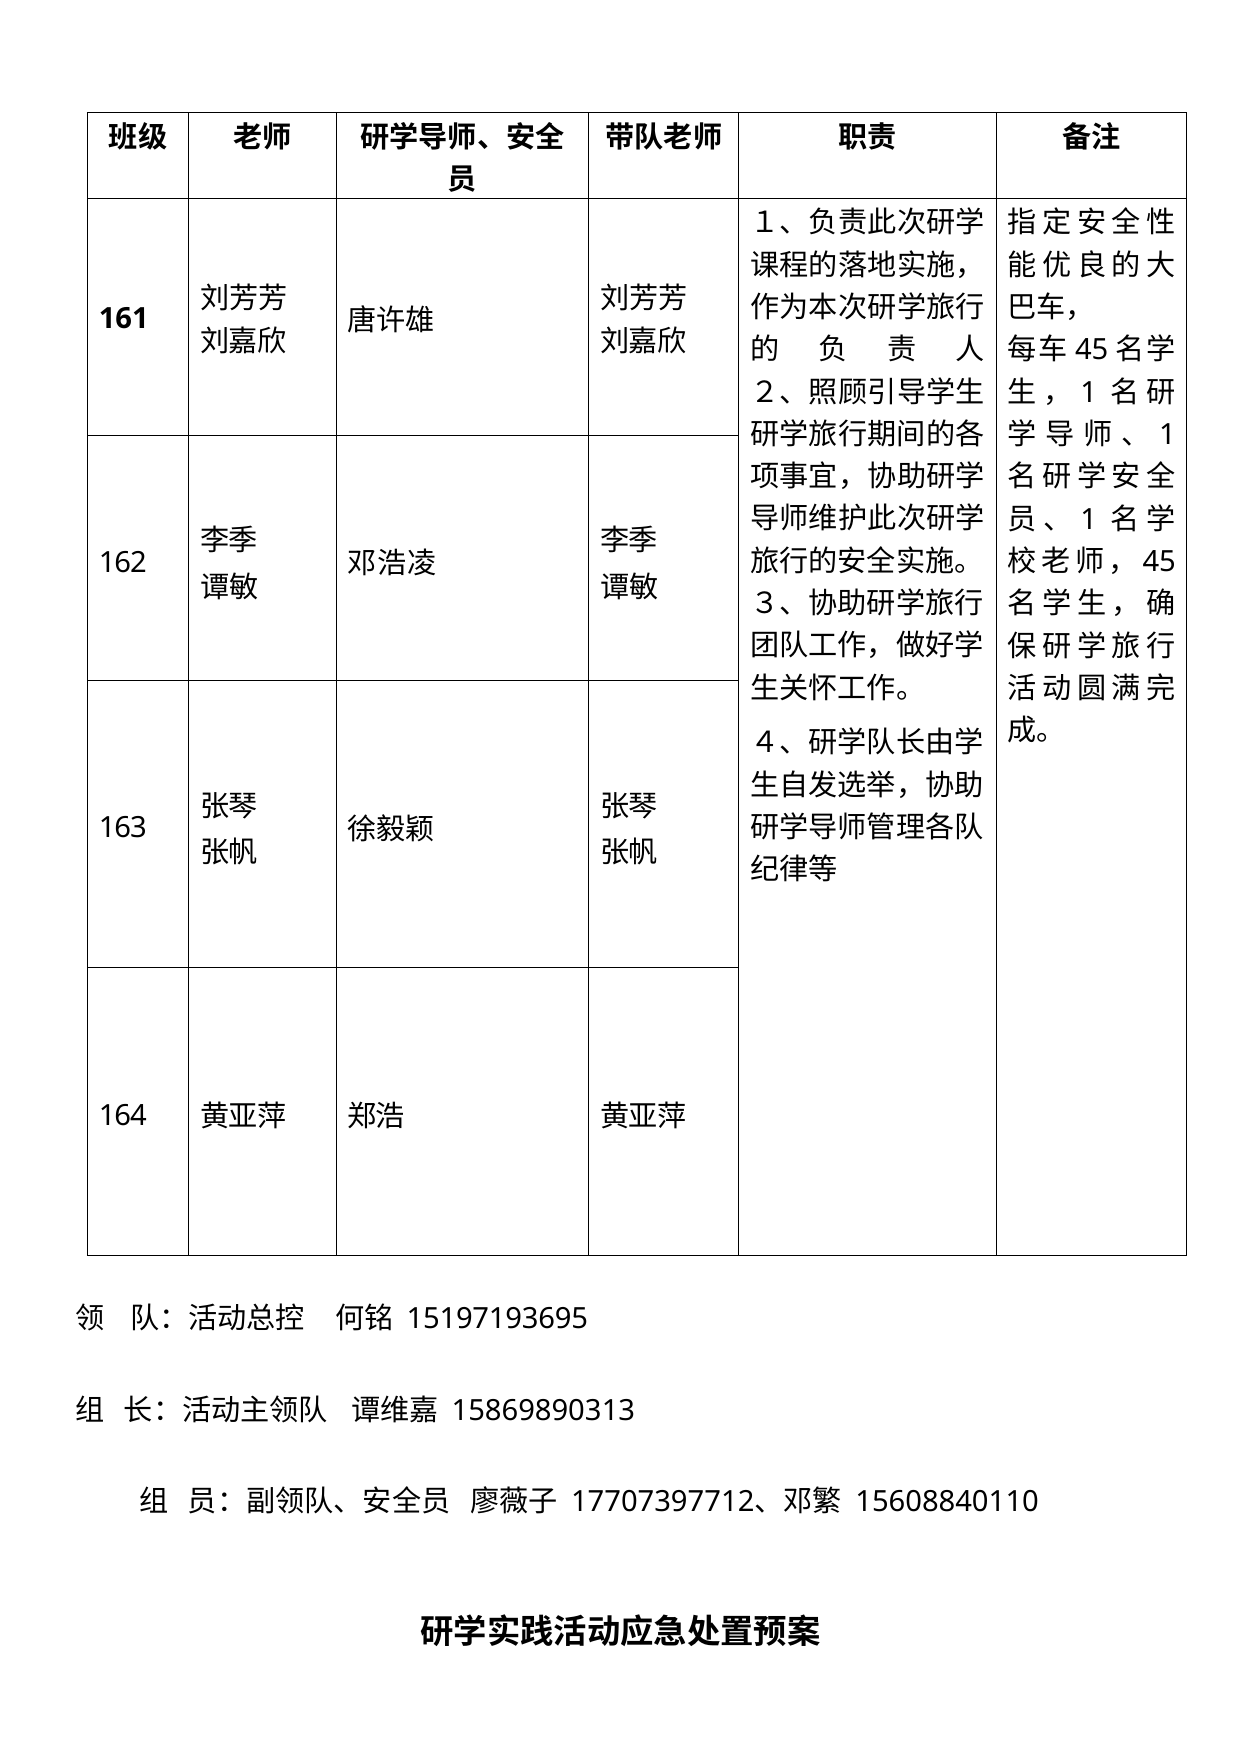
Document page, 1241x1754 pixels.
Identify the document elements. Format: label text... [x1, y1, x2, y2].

table_cell 李季 谭敏 [189, 436, 336, 680]
table_cell 徐毅颖 [337, 681, 588, 967]
table_cell 黄亚萍 [589, 968, 738, 1255]
table_cell 邓浩凌 [337, 436, 588, 680]
text 组 长：活动主领队 谭维嘉 15869890313 [75, 1375, 1165, 1440]
table_cell 李季 谭敏 [589, 436, 738, 680]
table_cell 黄亚萍 [189, 968, 336, 1255]
table_header 备注 [997, 113, 1186, 198]
table_cell 郑浩 [337, 968, 588, 1255]
table_cell 刘芳芳 刘嘉欣 [589, 199, 738, 435]
table_header 带队老师 [589, 113, 738, 198]
table_cell 刘芳芳 刘嘉欣 [189, 199, 336, 435]
table_cell 164 [88, 968, 188, 1255]
text 组 员：副领队、安全员 廖薇子 17707397712、邓繁 15608840110 [139, 1467, 1165, 1532]
table_header 班级 [88, 113, 188, 198]
table_cell １、负责此次研学课程的落地实施，作为本次研学旅行的负责人 ２、照顾引导学生研学旅行期间的各项事宜，协助研学导师维护此次研学旅行的安全实施。 ３、协助研学旅行团队工作，做好学生关怀工作。 ４、研学队长由学生自发选举，协助研学导师管理各队纪律等 [739, 199, 996, 1255]
table_header 职责 [739, 113, 996, 198]
table_header 研学导师、安全员 [337, 113, 588, 198]
table_cell 161 [88, 199, 188, 435]
text 领 队：活动总控 何铭 15197193695 [75, 81, 1165, 1348]
table_cell 唐许雄 [337, 199, 588, 435]
table_cell 指定安全性能优良的大巴车， 每车45名学生，1名研学导师、1名研学安全员、1名学校老师，45名学生，确保研学旅行活动圆满完成。 [997, 199, 1186, 1255]
text 研学实践活动应急处置预案 [75, 1597, 1165, 1662]
table_cell 张琴 张帆 [189, 681, 336, 967]
table_header 老师 [189, 113, 336, 198]
table_cell 163 [88, 681, 188, 967]
table_cell 162 [88, 436, 188, 680]
table_cell 张琴 张帆 [589, 681, 738, 967]
